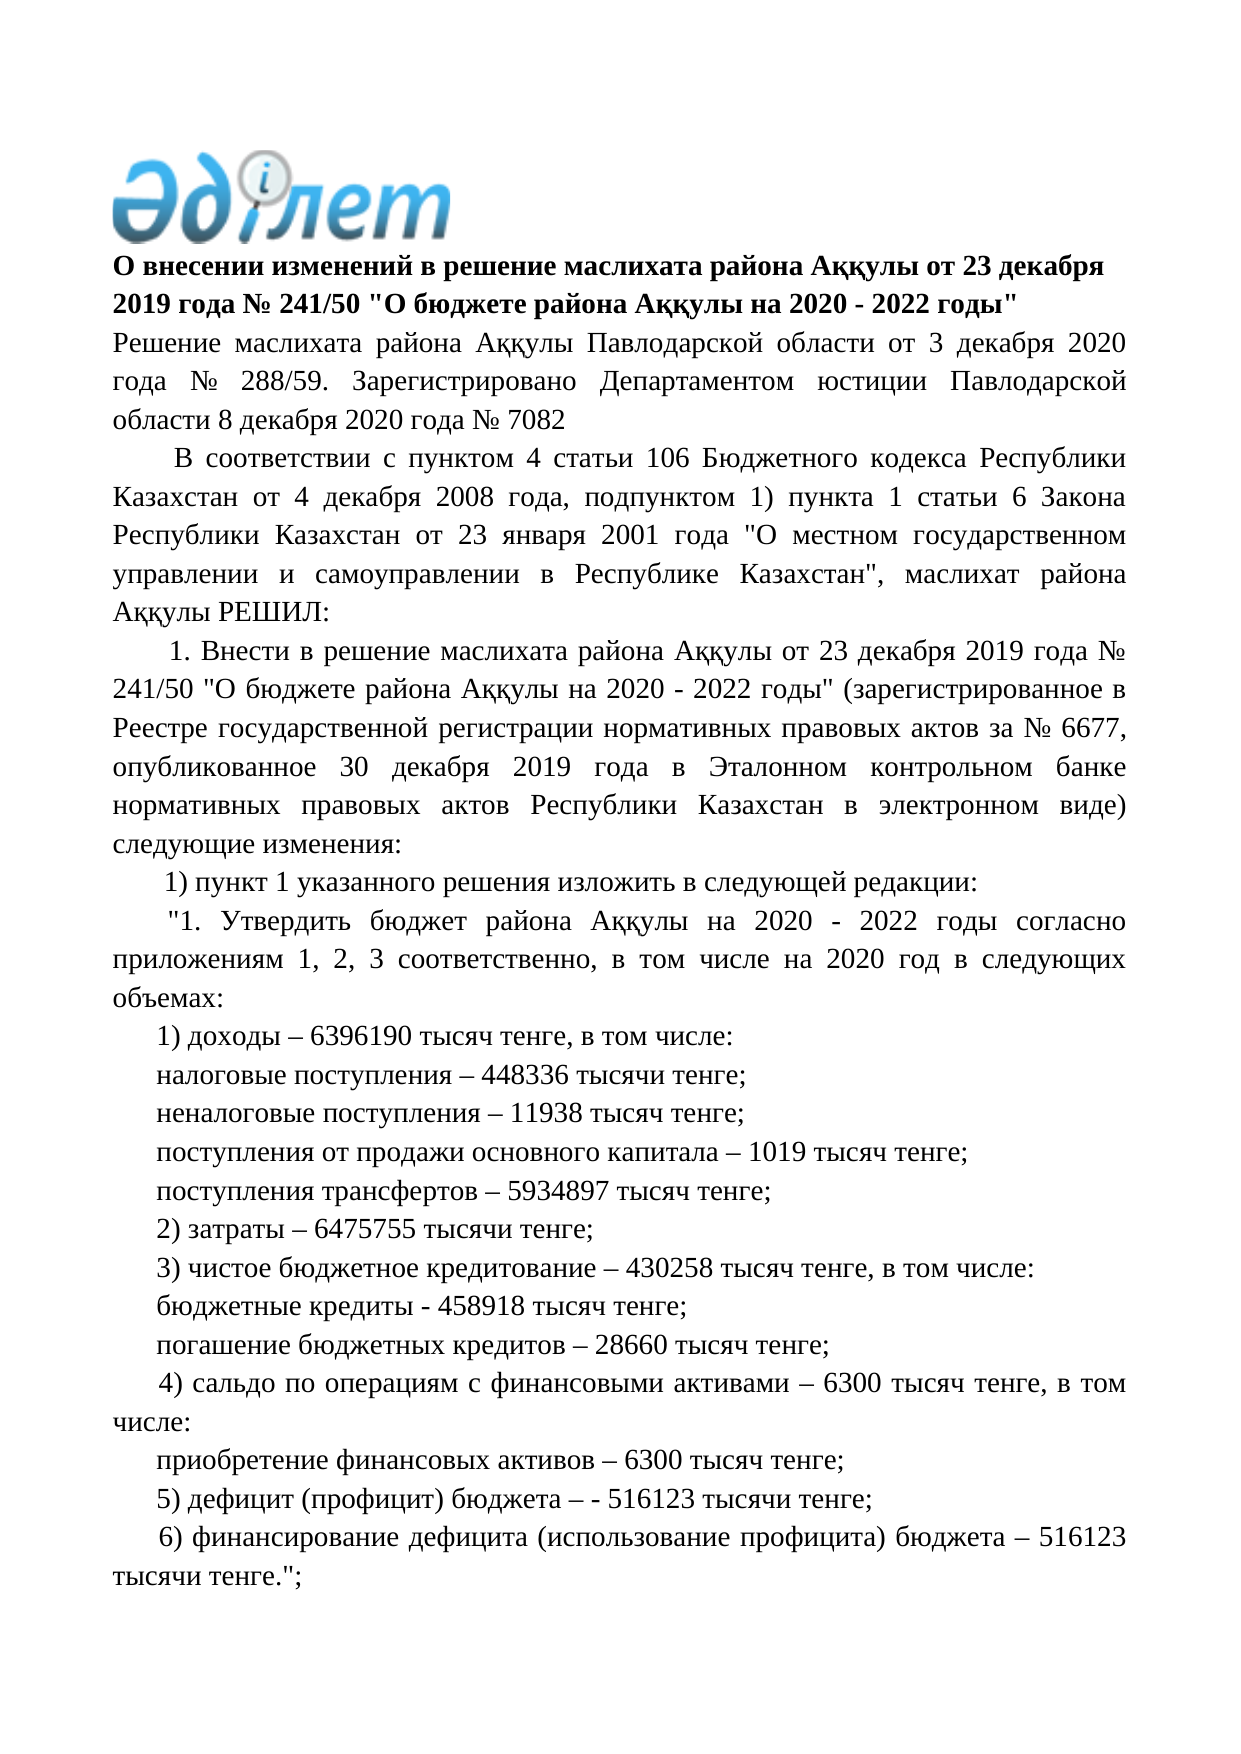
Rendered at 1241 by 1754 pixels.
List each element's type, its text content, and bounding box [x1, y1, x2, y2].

text 2) затраты – 6475755 тысячи тенге; [112, 1211, 1128, 1245]
text О внесении изменений в решение маслихата района Аққулы от 23 декабря 2019 года № 241/50 "О бюджете района Аққулы на 2020 - 2022 годы" [112, 248, 1128, 320]
text бюджетные кредиты - 458918 тысяч тенге; [112, 1288, 1128, 1322]
text погашение бюджетных кредитов – 28660 тысяч тенге; [112, 1327, 1128, 1360]
text неналоговые поступления – 11938 тысяч тенге; [112, 1096, 1128, 1129]
picture [112, 150, 451, 244]
text Решение маслихата района Аққулы Павлодарской области от 3 декабря 2020 года № 288/59. Зарегистрировано Департаментом юстиции Павлодарской области 8 декабря 2020 года № 7082 [112, 325, 1128, 435]
text 3) чистое бюджетное кредитование – 430258 тысяч тенге, в том числе: [112, 1250, 1128, 1283]
text поступления трансфертов – 5934897 тысяч тенге; [112, 1173, 1128, 1206]
text "1. Утвердить бюджет района Аққулы на 2020 - 2022 годы согласно приложениям 1, 2, 3 соответственно, в том числе на 2020 год в следующих объемах: [112, 903, 1128, 1013]
text приобретение финансовых активов – 6300 тысяч тенге; [112, 1442, 1128, 1476]
text 5) дефицит (профицит) бюджета – - 516123 тысячи тенге; [112, 1481, 1128, 1514]
text В соответствии с пунктом 4 статьи 106 Бюджетного кодекса Республики Казахстан от 4 декабря 2008 года, подпунктом 1) пункта 1 статьи 6 Закона Республики Казахстан от 23 января 2001 года "О местном государственном управлении и самоуправлении в Республике Казахстан", маслихат района Аққулы РЕШИЛ: [112, 440, 1128, 628]
text 1) доходы – 6396190 тысяч тенге, в том числе: [112, 1018, 1128, 1052]
text 1. Внести в решение маслихата района Аққулы от 23 декабря 2019 года № 241/50 "О бюджете района Аққулы на 2020 - 2022 годы" (зарегистрированное в Реестре государственной регистрации нормативных правовых актов за № 6677, опубликованное 30 декабря 2019 года в Эталонном контрольном банке нормативных правовых актов Республики Казахстан в электронном виде) следующие изменения: [112, 633, 1128, 859]
text налоговые поступления – 448336 тысячи тенге; [112, 1057, 1128, 1091]
text поступления от продажи основного капитала – 1019 тысяч тенге; [112, 1134, 1128, 1168]
text 1) пункт 1 указанного решения изложить в следующей редакции: [112, 864, 1128, 898]
text 4) сальдо по операциям с финансовыми активами – 6300 тысяч тенге, в том числе: [112, 1365, 1128, 1437]
text 6) финансирование дефицита (использование профицита) бюджета – 516123 тысячи тенге."; [112, 1519, 1128, 1592]
